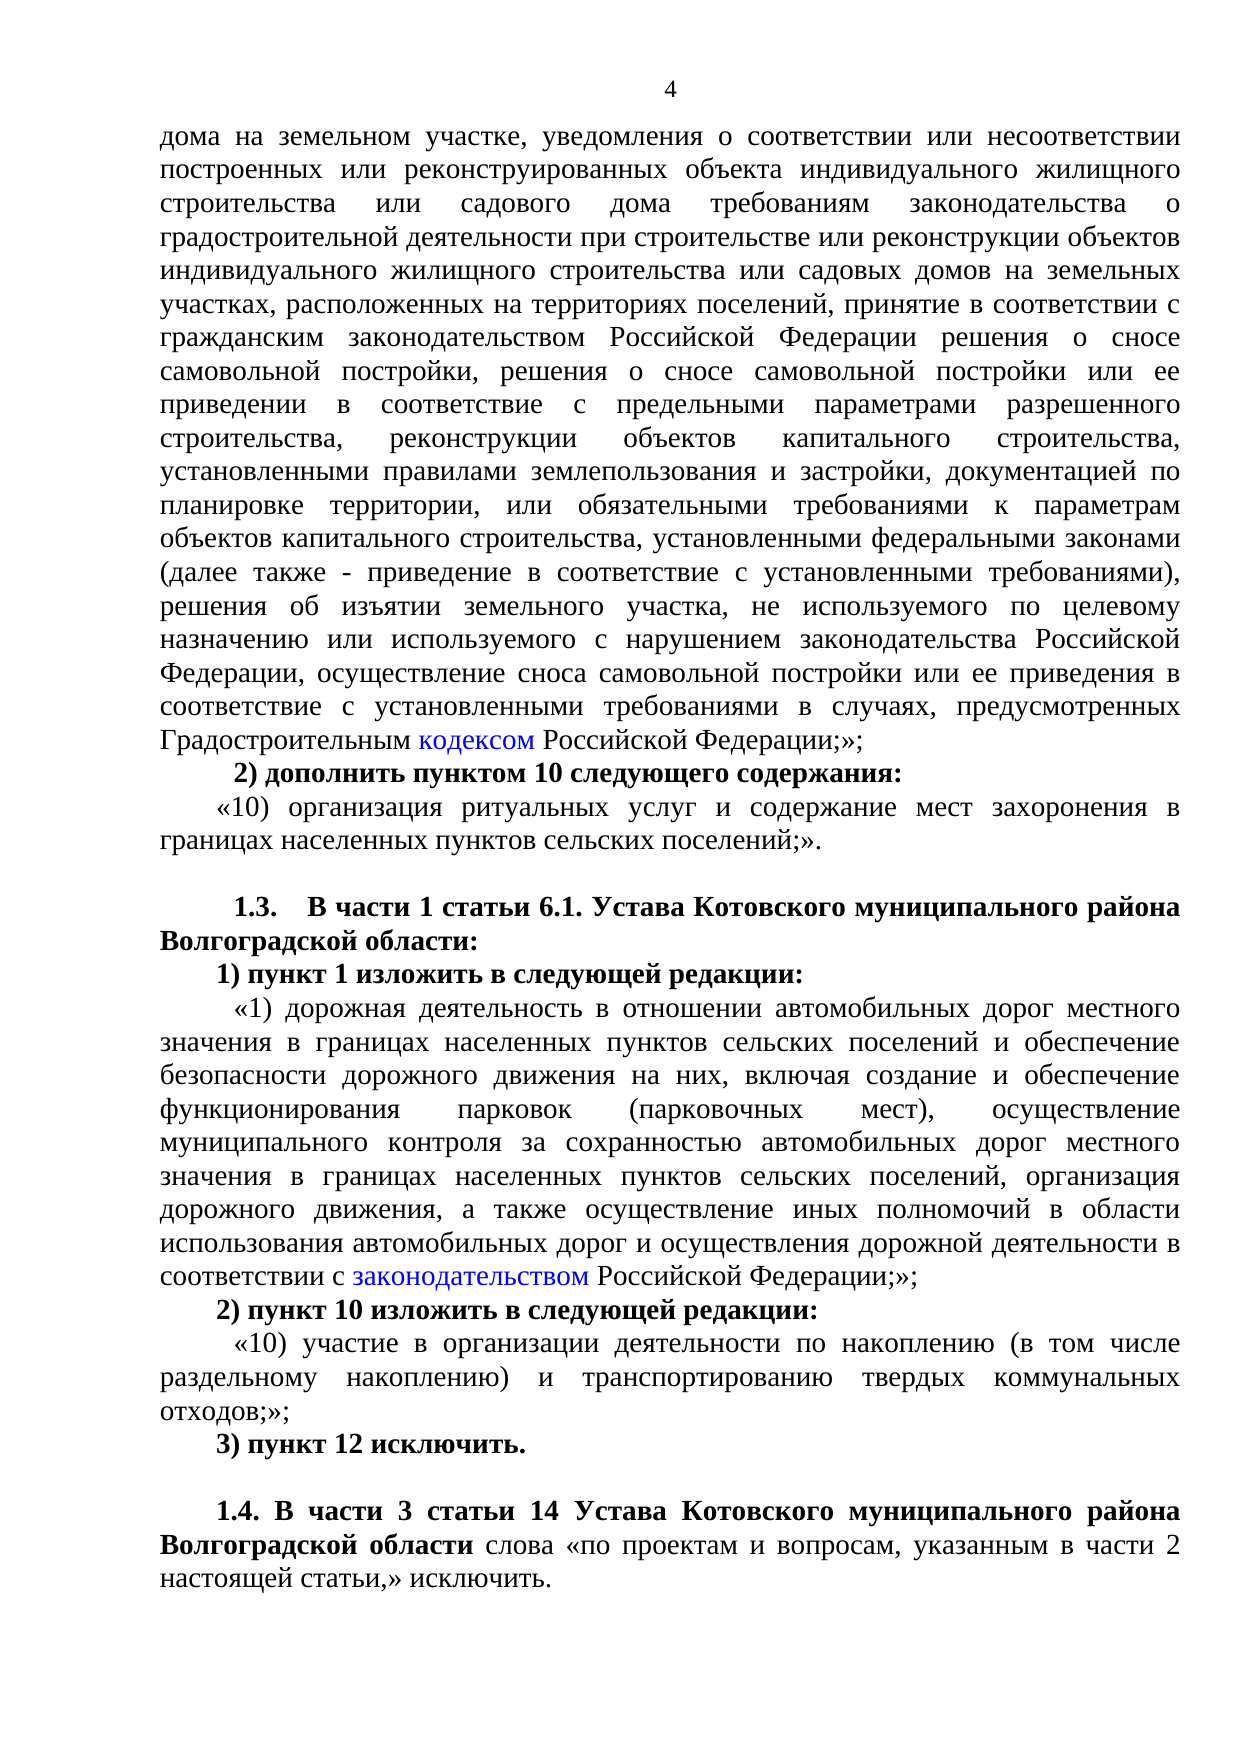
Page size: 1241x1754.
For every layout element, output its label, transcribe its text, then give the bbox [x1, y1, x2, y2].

text 1.4. В части 3 статьи 14 Устава Котовского муниципального района Волгоградской области слова «по проектам и вопросам, указанным в части 2 настоящей статьи,» исключить. [159, 1493, 1181, 1594]
text «1) дорожная деятельность в отношении автомобильных дорог местного значения в границах населенных пунктов сельских поселений и обеспечение безопасности дорожного движения на них, включая создание и обеспечение функционирования парковок (парковочных мест), осуществление муниципального контроля за сохранностью автомобильных дорог местного значения в границах населенных пунктов сельских поселений, организация дорожного движения, а также осуществление иных полномочий в области использования автомобильных дорог и осуществления дорожной деятельности в соответствии с законодательством Российской Федерации;»; [159, 990, 1181, 1292]
text 2) пункт 10 изложить в следующей редакции: [216, 1292, 1181, 1326]
text 3) пункт 12 исключить. [216, 1426, 1181, 1460]
list В части 1 статьи 6.1. Устава Котовского муниципального района Волгоградской области: [159, 889, 1181, 957]
text «10) организация ритуальных услуг и содержание мест захоронения в границах населенных пунктов сельских поселений;». [159, 789, 1181, 856]
text «10) участие в организации деятельности по накоплению (в том числе раздельному накоплению) и транспортированию твердых коммунальных отходов;»; [159, 1326, 1181, 1426]
text 2) дополнить пунктом 10 следующего содержания: [159, 755, 1181, 789]
text 1) пункт 1 изложить в следующей редакции: [216, 957, 1181, 990]
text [159, 118, 1181, 755]
